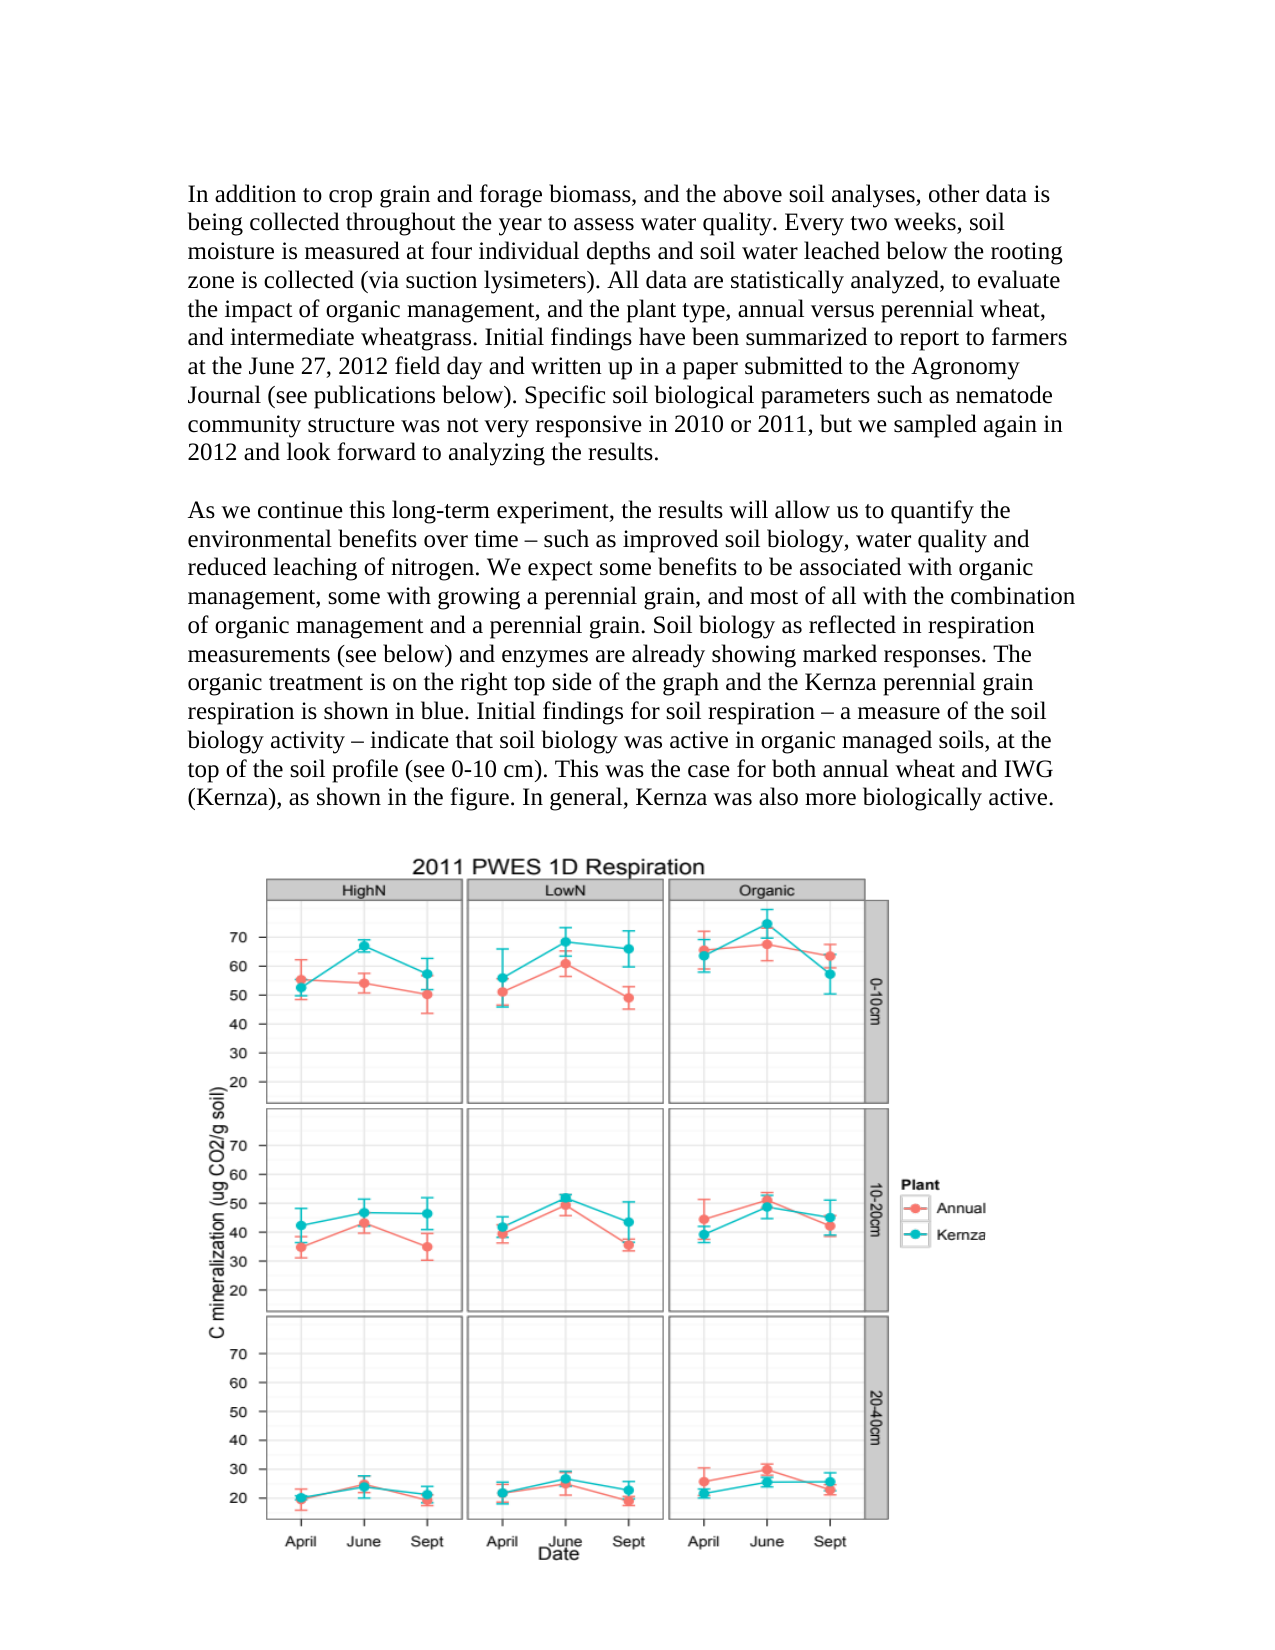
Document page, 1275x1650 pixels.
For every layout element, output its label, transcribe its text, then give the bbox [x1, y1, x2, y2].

text As we continue this long-term experiment, the results will allow us to quantify the environmental benefits over time – such as improved soil biology, water quality and reduced leaching of nitrogen. We expect some benefits to be associated with organic management, some with growing a perennial grain, and most of all with the combination of organic management and a perennial grain. Soil biology as reflected in respiration measurements (see below) and enzymes are already showing marked responses. The organic treatment is on the right top side of the graph and the Kernza perennial grain respiration is shown in blue. Initial findings for soil respiration – a measure of the soil biology activity – indicate that soil biology was active in organic managed soils, at the top of the soil profile (see 0-10 cm). This was the case for both annual wheat and IWG (Kernza), as shown in the figure. In general, Kernza was also more biologically active. [187, 495, 1087, 811]
text In addition to crop grain and forage biomass, and the above soil analyses, other data is being collected throughout the year to assess water quality. Every two weeks, soil moisture is measured at four individual depths and soil water leached below the rooting zone is collected (via suction lysimeters). All data are statistically analyzed, to evaluate the impact of organic management, and the plant type, annual versus perennial wheat, and intermediate wheatgrass. Initial findings have been summarized to report to farmers at the June 27, 2012 field day and written up in a paper submitted to the Agronomy Journal (see publications below). Specific soil biological parameters such as nematode community structure was not very responsive in 2010 or 2011, but we sampled again in 2012 and look forward to analyzing the results. [187, 179, 1087, 466]
